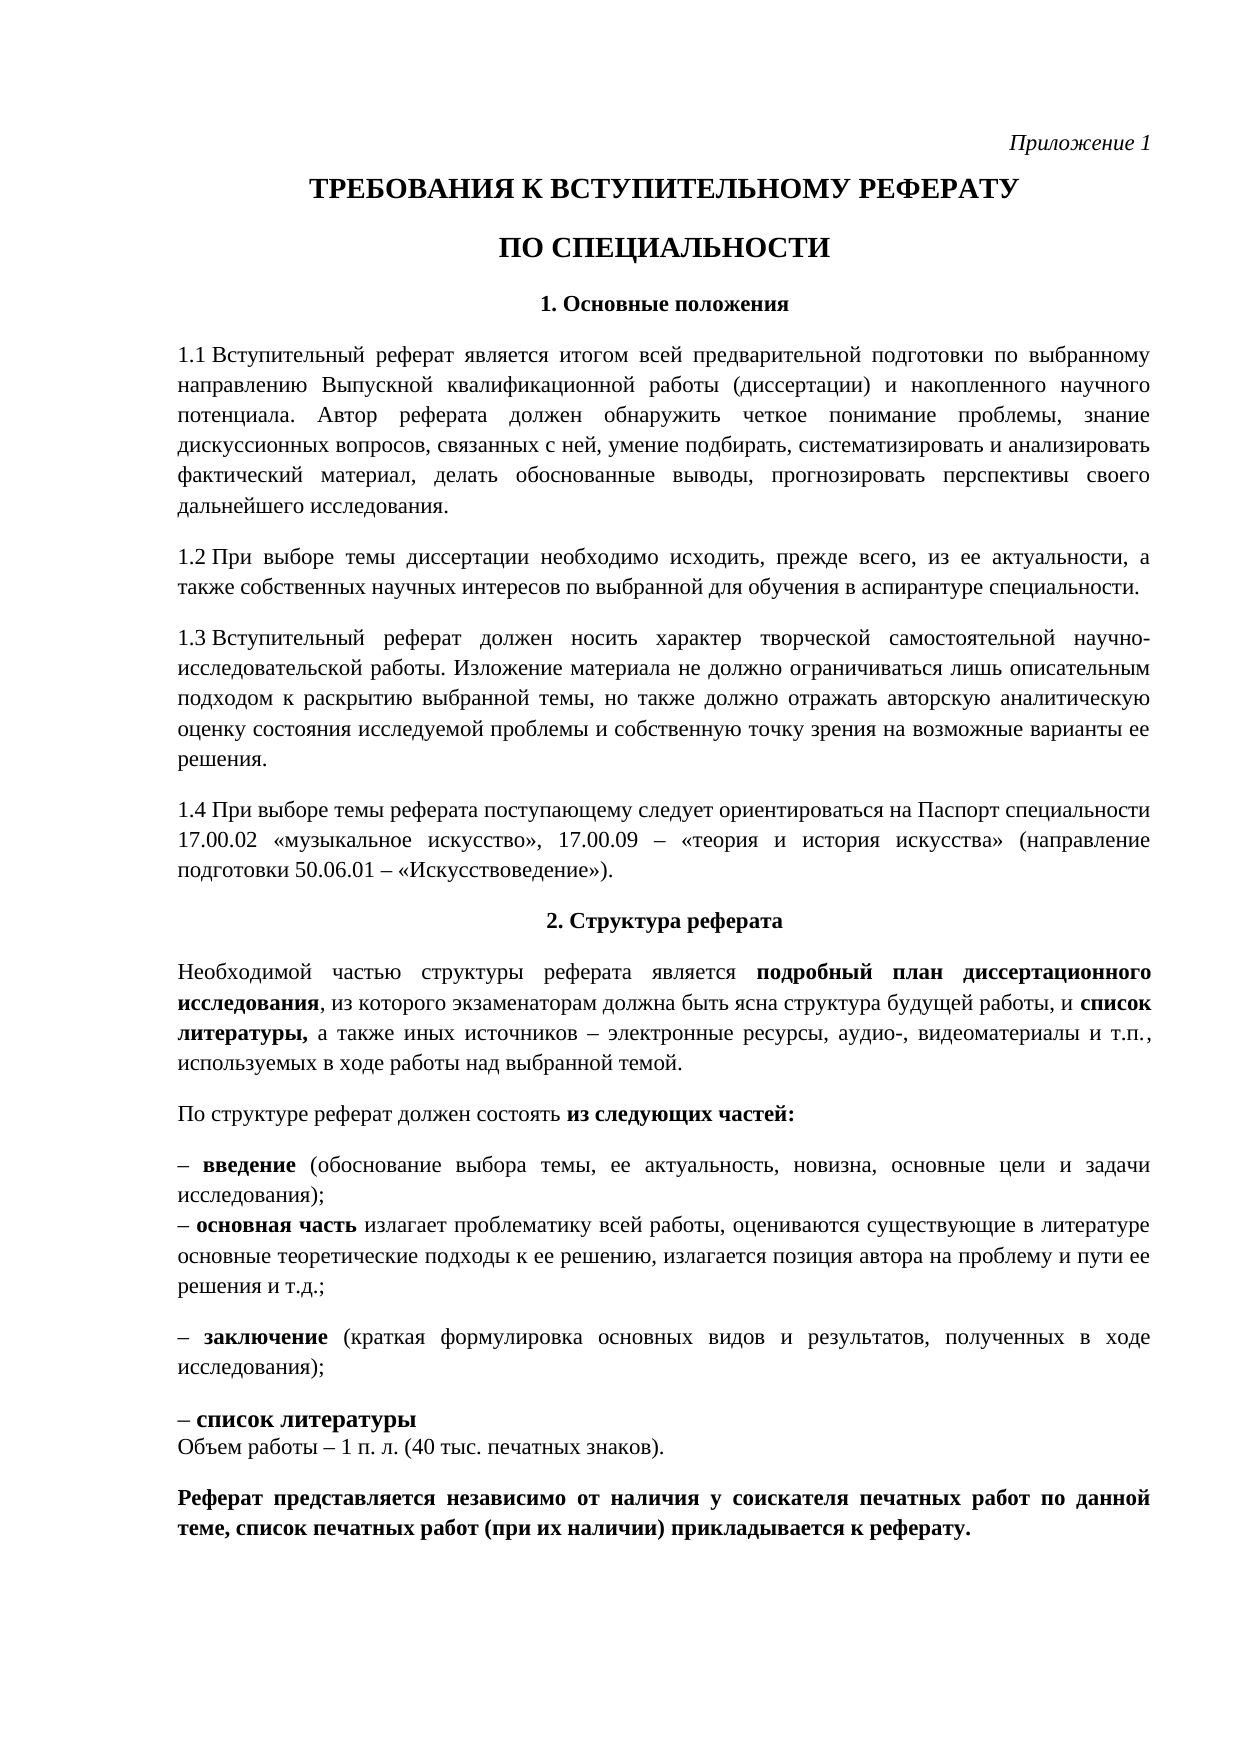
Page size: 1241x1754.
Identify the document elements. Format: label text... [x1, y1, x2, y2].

text 2. Структура реферата [177, 907, 1152, 934]
text По структуре реферат должен состоять из следующих частей: [177, 1100, 1152, 1126]
text Реферат представляется независимо от наличия у соискателя печатных работ по данной теме, список печатных работ (при их наличии) прикладывается к реферату. [177, 1484, 1152, 1541]
text ТРЕБОВАНИЯ К ВСТУПИТЕЛЬНОМУ РЕФЕРАТУ [177, 171, 1152, 204]
text – введение (обоснование выбора темы, ее актуальность, новизна, основные цели и задачи исследования); – основная часть излагает проблематику всей работы, оцениваются существующие в литературе основные теоретические подходы к ее решению, излагается позиция автора на проблему и пути ее решения и т.д.; [177, 1151, 1152, 1298]
text Объем работы – 1 п. л. (40 тыс. печатных знаков). [177, 1433, 1152, 1459]
text 1.2 При выборе темы диссертации необходимо исходить, прежде всего, из ее актуальности, а также собственных научных интересов по выбранной для обучения в аспирантуре специальности. [177, 543, 1152, 599]
text 1.3 Вступительный реферат должен носить характер творческой самостоятельной научно-исследовательской работы. Изложение материала не должно ограничиваться лишь описательным подходом к раскрытию выбранной темы, но также должно отражать авторскую аналитическую оценку состояния исследуемой проблемы и собственную точку зрения на возможные варианты ее решения. [177, 624, 1152, 771]
text Приложение 1 [177, 129, 1152, 156]
text Необходимой частью структуры реферата является подробный план диссертационного исследования, из которого экзаменаторам должна быть ясна структура будущей работы, и список литературы, а также иных источников – электронные ресурсы, аудио-, видеоматериалы и т.п., используемых в ходе работы над выбранной темой. [177, 958, 1152, 1075]
text – заключение (краткая формулировка основных видов и результатов, полученных в ходе исследования); [177, 1323, 1152, 1379]
text 1. Основные положения [177, 289, 1152, 316]
text 1.4 При выборе темы реферата поступающему следует ориентироваться на Паспорт специальности 17.00.02 «музыкальное искусство», 17.00.09 – «теория и история искусства» (направление подготовки 50.06.01 – «Искусствоведение»). [177, 796, 1152, 883]
text ПО СПЕЦИАЛЬНОСТИ [177, 230, 1152, 264]
list – список литературы [177, 1404, 1152, 1433]
text 1.1 Вступительный реферат является итогом всей предварительной подготовки по выбранному направлению Выпускной квалификационной работы (диссертации) и накопленного научного потенциала. Автор реферата должен обнаружить четкое понимание проблемы, знание дискуссионных вопросов, связанных с ней, умение подбирать, систематизировать и анализировать фактический материал, делать обоснованные выводы, прогнозировать перспективы своего дальнейшего исследования. [177, 341, 1152, 518]
